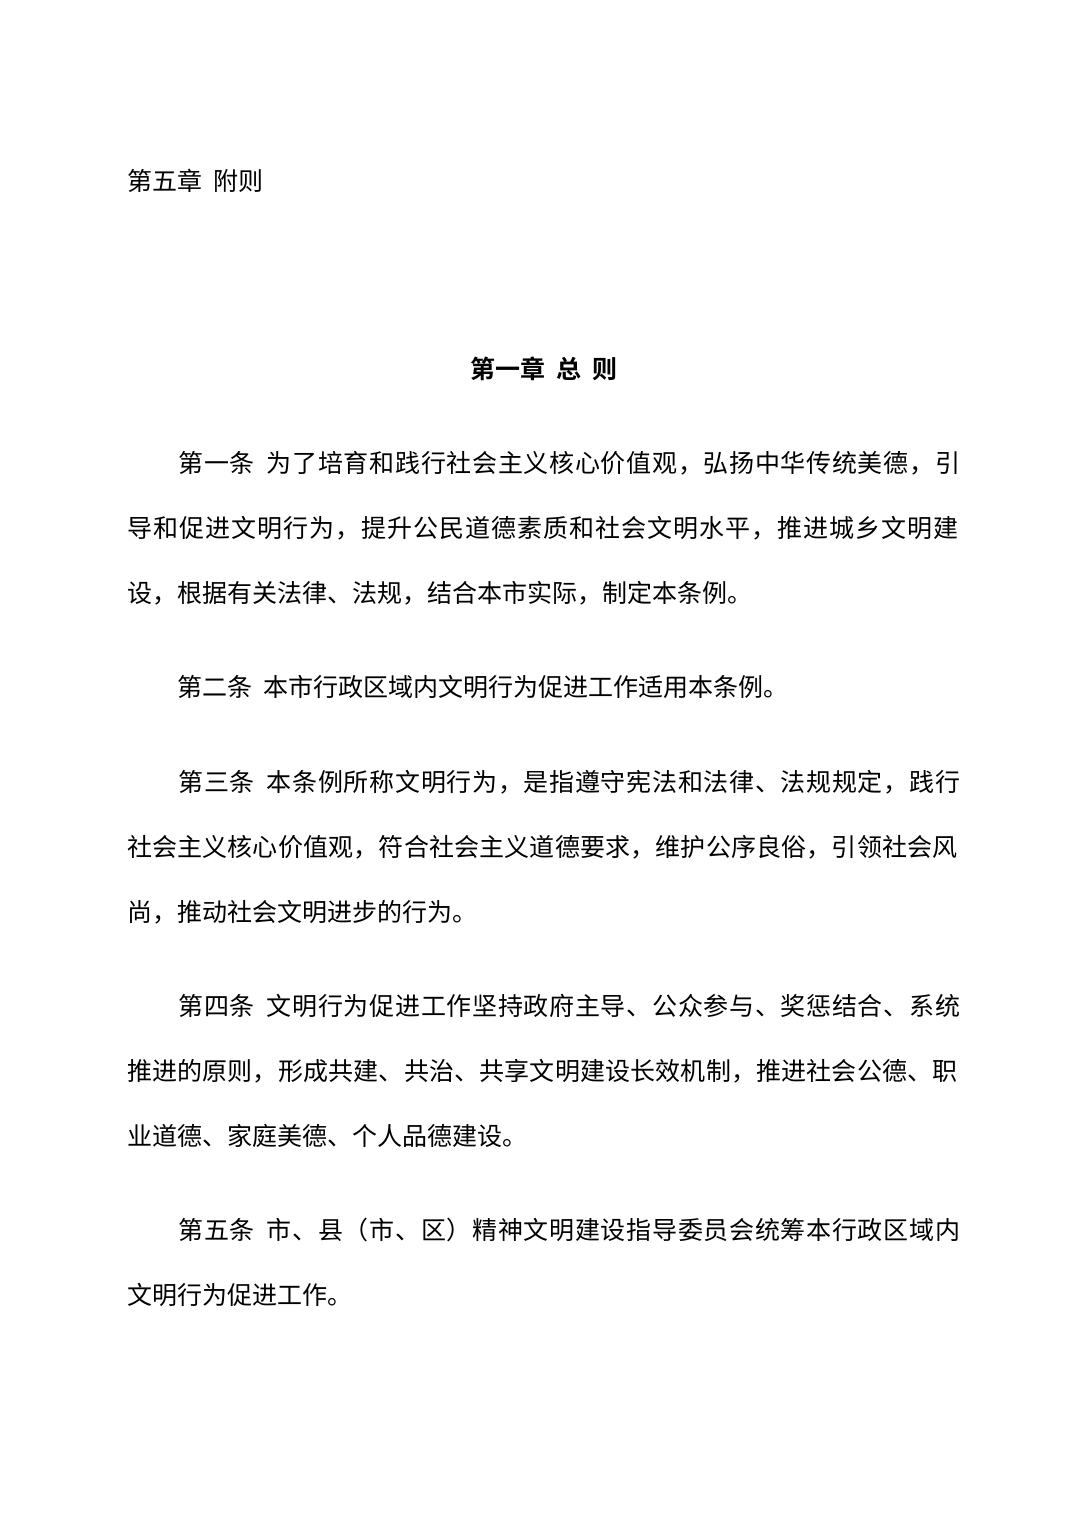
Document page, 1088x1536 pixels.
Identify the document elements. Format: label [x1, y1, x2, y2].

table_header [91, 118, 997, 1355]
